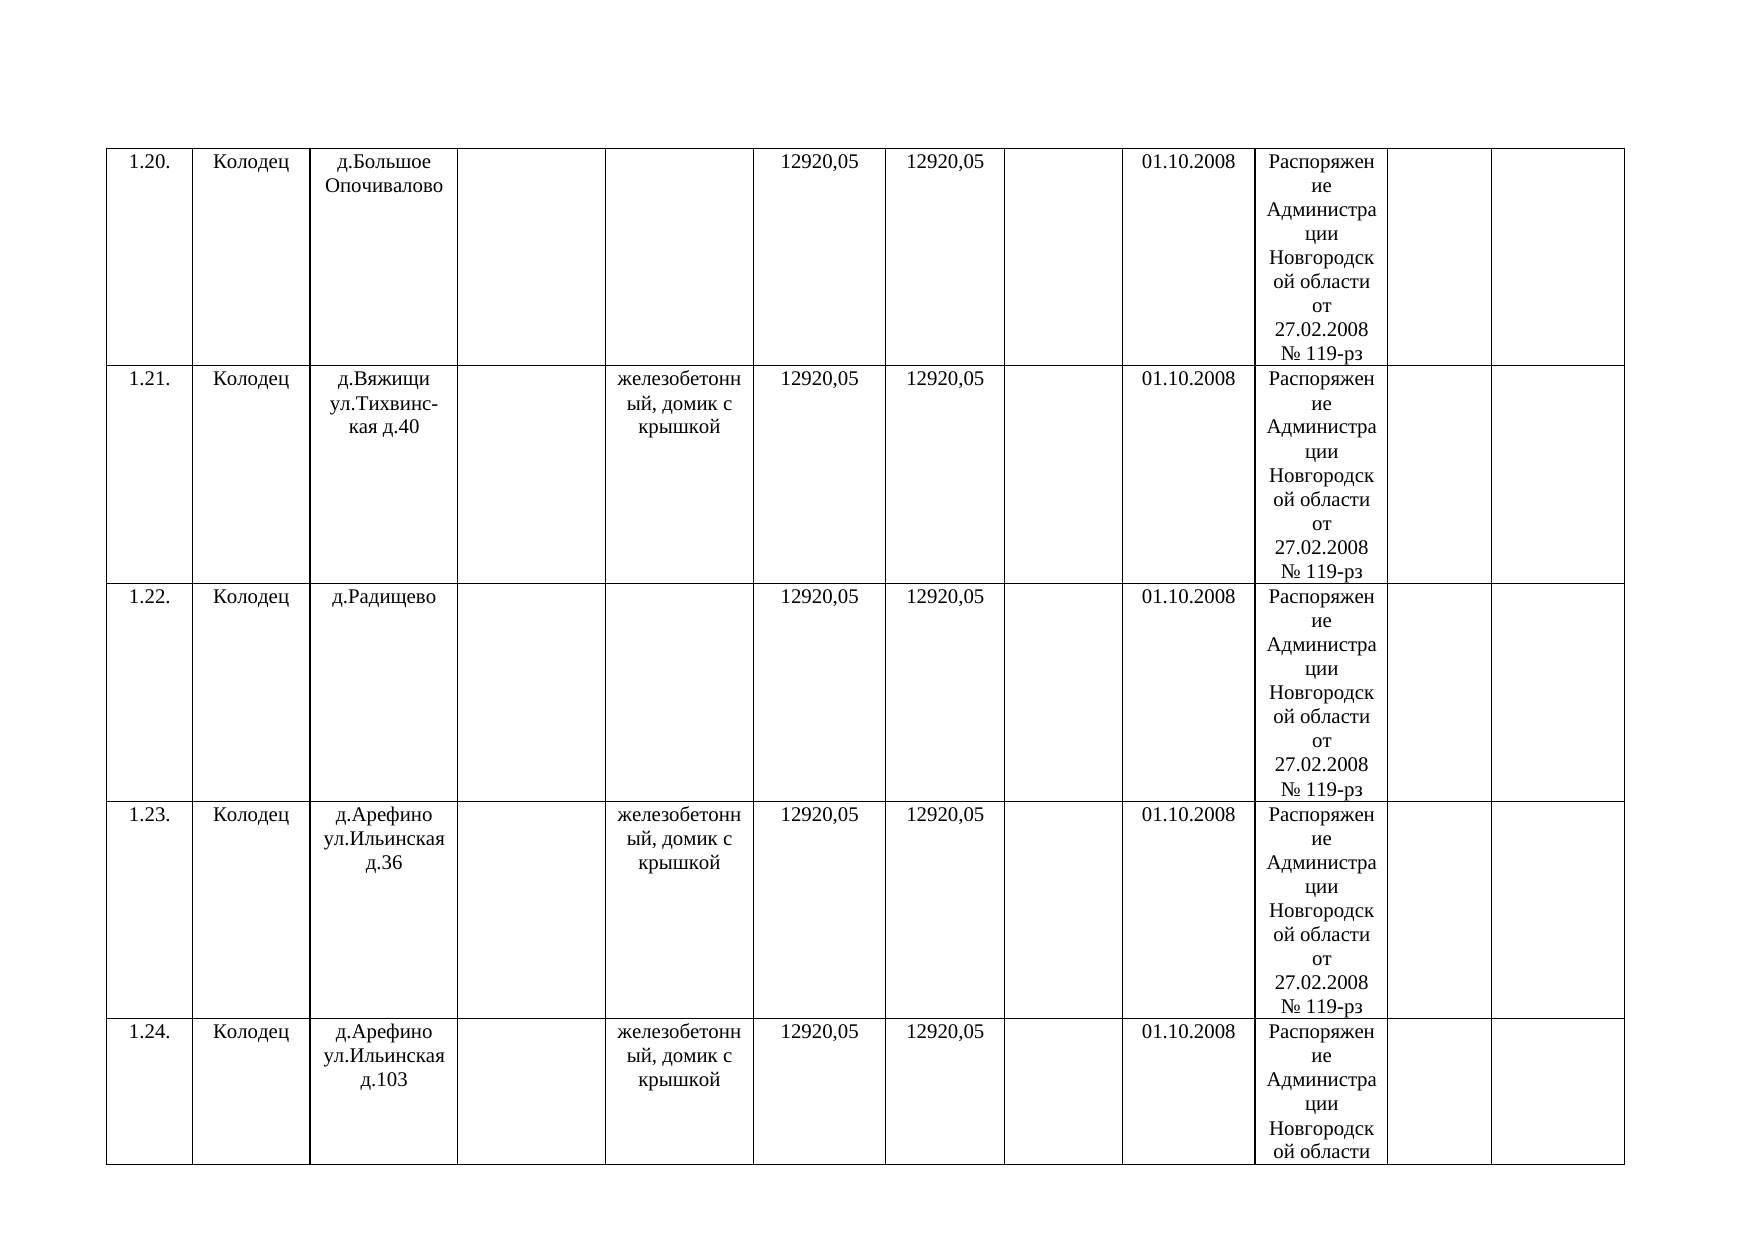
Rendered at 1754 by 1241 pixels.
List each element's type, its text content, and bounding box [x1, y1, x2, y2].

table_cell 12920,05 [754, 584, 885, 801]
table_cell [458, 802, 605, 1018]
table_cell 01.10.2008 [1123, 149, 1254, 365]
table_cell [1005, 366, 1122, 583]
table_cell д.Арефино ул.Ильинская д.36 [311, 802, 457, 1018]
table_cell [1256, 1019, 1387, 1163]
table_cell д.Большое Опочивалово [311, 149, 457, 365]
table_cell [1492, 1019, 1624, 1163]
table_cell [458, 366, 605, 583]
table_cell 12920,05 [886, 366, 1004, 583]
table_cell 1.21. [107, 366, 192, 583]
table_cell [1005, 802, 1122, 1018]
table_cell [1388, 1019, 1491, 1163]
table_cell железобетонный, домик с крышкой [606, 366, 753, 583]
table_cell Колодец [193, 366, 309, 583]
table_cell [1388, 584, 1491, 801]
table_cell 12920,05 [754, 366, 885, 583]
table_cell [1388, 802, 1491, 1018]
table_cell [1005, 584, 1122, 801]
table_cell 01.10.2008 [1123, 1019, 1254, 1163]
table_cell [1005, 149, 1122, 365]
table_cell Колодец [193, 802, 309, 1018]
table_cell 12920,05 [754, 1019, 885, 1163]
table_cell [1388, 366, 1491, 583]
table_cell [1492, 584, 1624, 801]
table_cell Колодец [193, 149, 309, 365]
table_cell [606, 149, 753, 365]
table_cell 12920,05 [886, 802, 1004, 1018]
table_cell 12920,05 [886, 149, 1004, 365]
table_cell 1.23. [107, 802, 192, 1018]
table_cell 01.10.2008 [1123, 584, 1254, 801]
table_cell [1492, 149, 1624, 365]
table_cell Колодец [193, 1019, 309, 1163]
table_cell [1492, 802, 1624, 1018]
table_cell 1.20. [107, 149, 192, 365]
table_cell [1492, 366, 1624, 583]
table_cell 12920,05 [754, 802, 885, 1018]
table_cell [311, 1019, 457, 1163]
table_cell [1005, 1019, 1122, 1163]
table_cell [1388, 149, 1491, 365]
table_cell д.Радищево [311, 584, 457, 801]
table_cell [606, 1019, 753, 1163]
table_cell 12920,05 [886, 584, 1004, 801]
table_cell Распоряжение Администрации Новгородской области от 27.02.2008 № 119-рз [1256, 584, 1387, 801]
table_cell [458, 584, 605, 801]
table_cell Колодец [193, 584, 309, 801]
table_cell 1.22. [107, 584, 192, 801]
table_cell железобетонный, домик с крышкой [606, 802, 753, 1018]
table_cell 12920,05 [886, 1019, 1004, 1163]
table_cell 1.24. [107, 1019, 192, 1163]
table_cell 01.10.2008 [1123, 366, 1254, 583]
table_cell [458, 1019, 605, 1163]
table_cell Распоряжение Администрации Новгородской области от 27.02.2008 № 119-рз [1256, 366, 1387, 583]
table_cell [458, 149, 605, 365]
table_cell 01.10.2008 [1123, 802, 1254, 1018]
table_cell Распоряжение Администрации Новгородской области от 27.02.2008 № 119-рз [1256, 149, 1387, 365]
table_cell [606, 584, 753, 801]
table_cell Распоряжение Администрации Новгородской области от 27.02.2008 № 119-рз [1256, 802, 1387, 1018]
table_cell д.Вяжищи ул.Тихвинс-кая д.40 [311, 366, 457, 583]
table_cell 12920,05 [754, 149, 885, 365]
